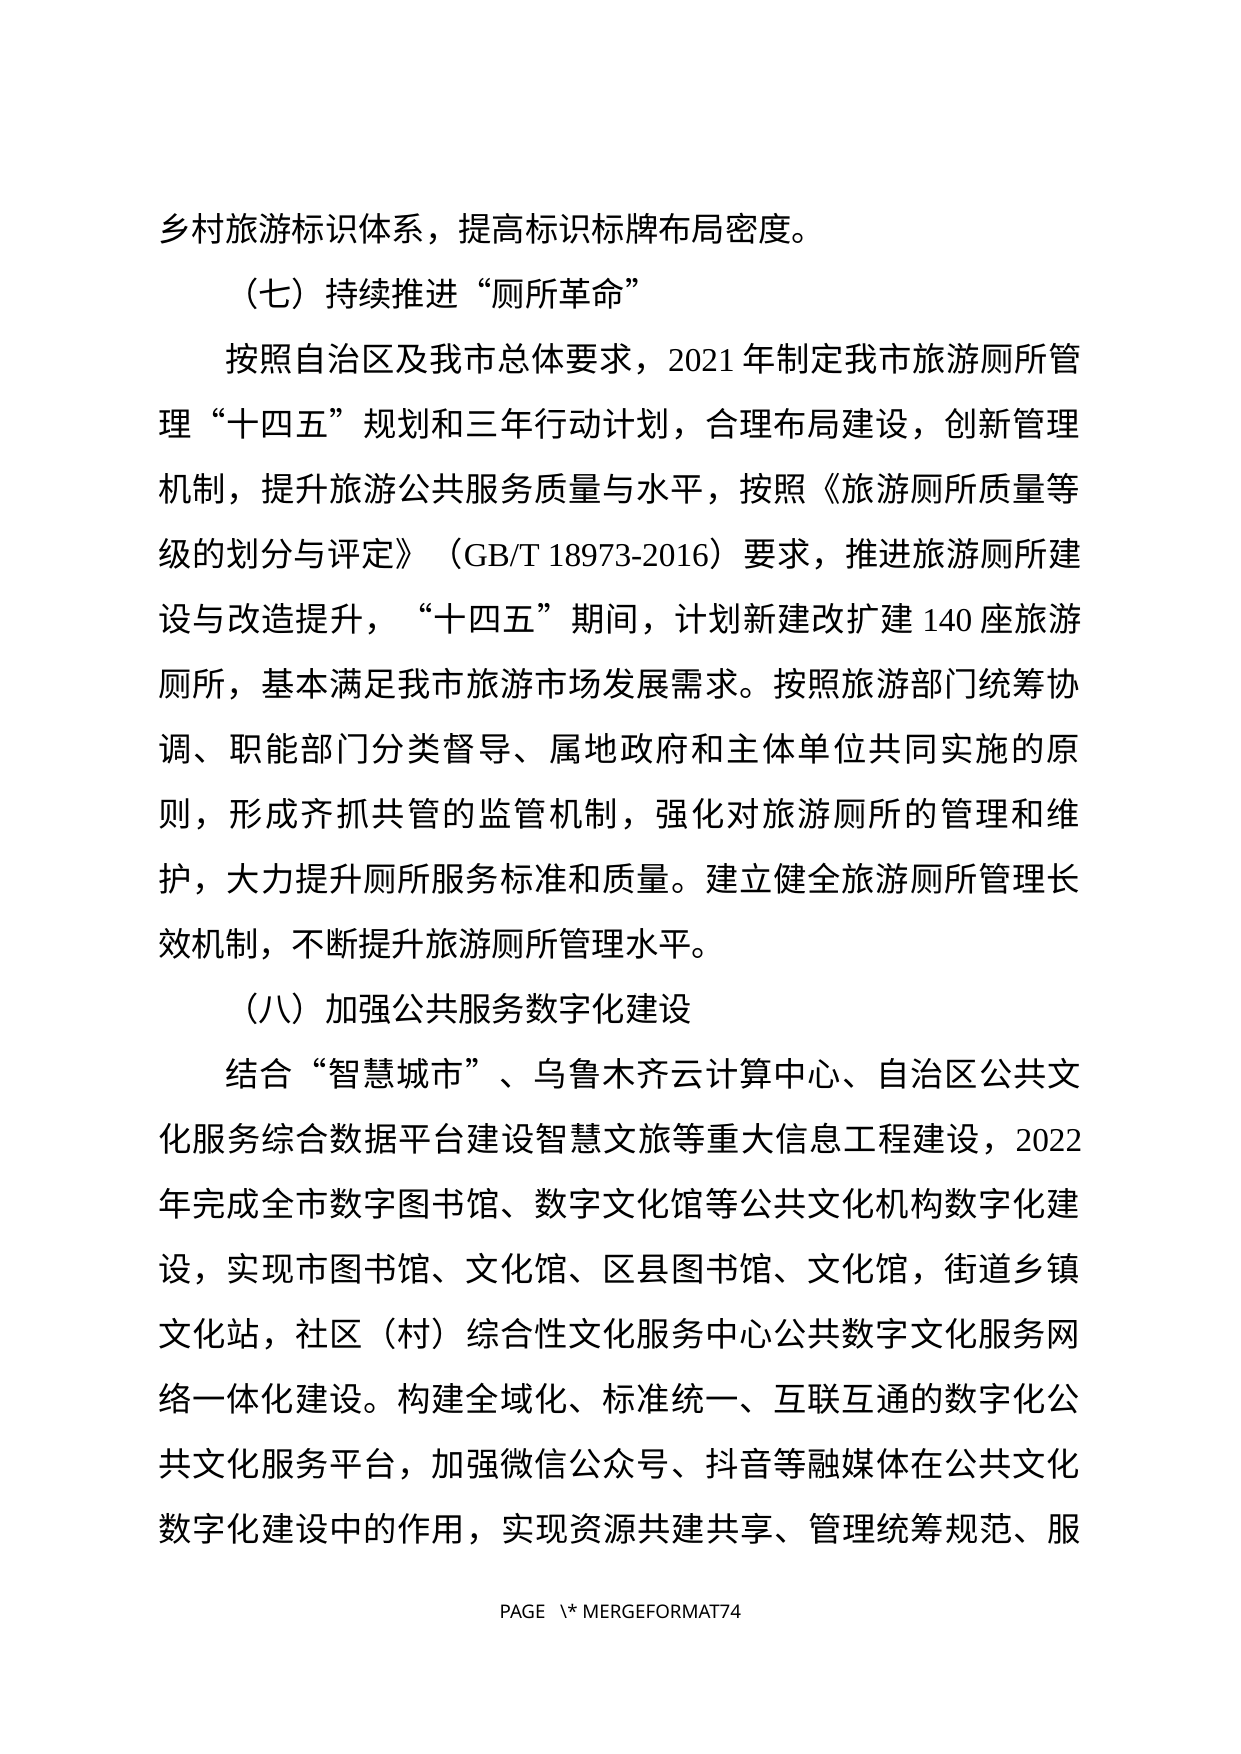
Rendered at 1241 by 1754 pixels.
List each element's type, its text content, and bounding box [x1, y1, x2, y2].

subtitle （八）加强公共服务数字化建设 [158, 974, 1082, 1039]
text 按照自治区及我市总体要求，2021年制定我市旅游厕所管理“十四五”规划和三年行动计划，合理布局建设，创新管理机制，提升旅游公共服务质量与水平，按照《旅游厕所质量等级的划分与评定》（GB/T 18973-2016）要求，推进旅游厕所建设与改造提升，“十四五”期间，计划新建改扩建140座旅游厕所，基本满足我市旅游市场发展需求。按照旅游部门统筹协调、职能部门分类督导、属地政府和主体单位共同实施的原则，形成齐抓共管的监管机制，强化对旅游厕所的管理和维护，大力提升厕所服务标准和质量。建立健全旅游厕所管理长效机制，不断提升旅游厕所管理水平。 [158, 324, 1082, 974]
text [158, 194, 1082, 259]
subtitle （七）持续推进“厕所革命” [158, 259, 1082, 324]
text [158, 1039, 1082, 1559]
